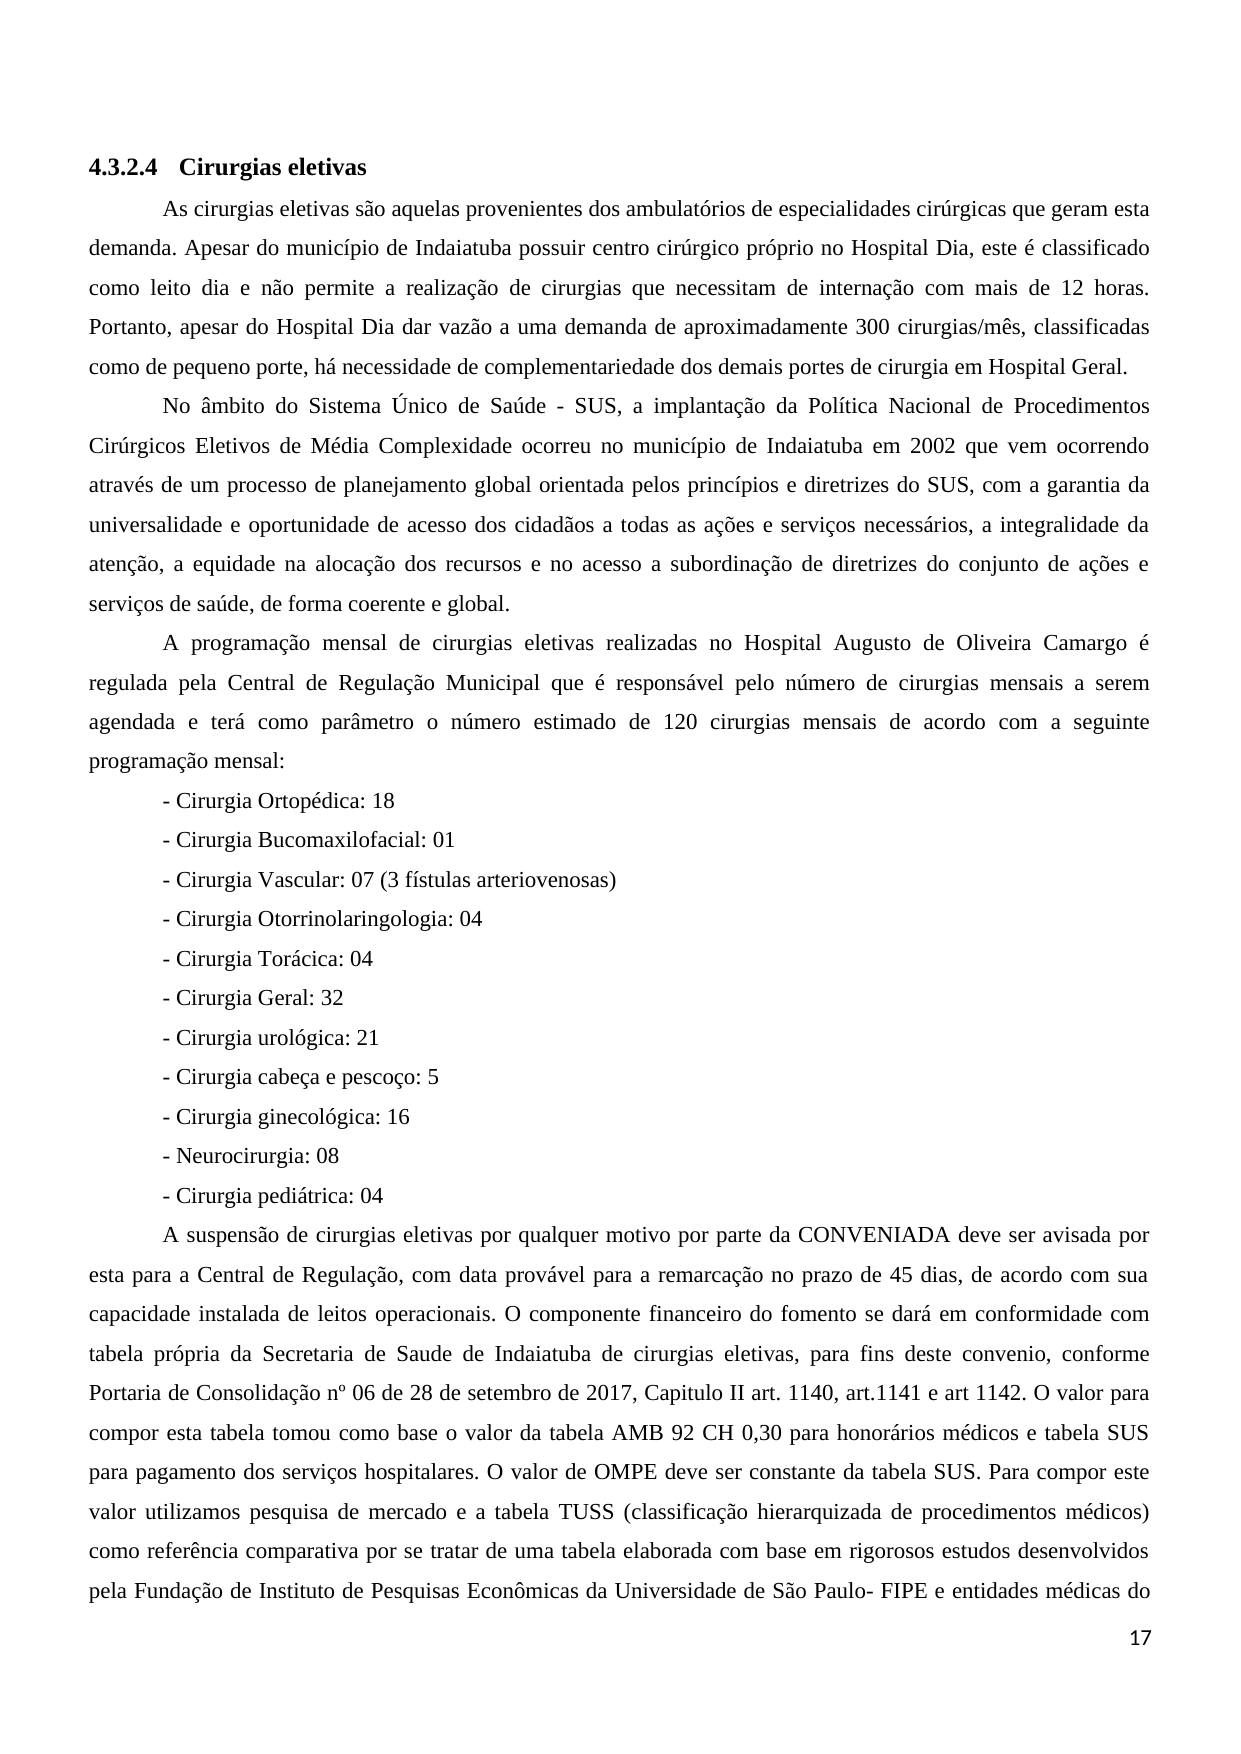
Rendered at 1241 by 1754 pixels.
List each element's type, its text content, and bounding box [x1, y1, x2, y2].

text - Cirurgia Ortopédica: 18 [89, 787, 1152, 813]
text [89, 1221, 1152, 1603]
text - Cirurgia Bucomaxilofacial: 01 [89, 827, 1152, 853]
text - Cirurgia ginecológica: 16 [89, 1103, 1152, 1129]
subtitle Cirurgias eletivas [89, 152, 1152, 181]
text - Cirurgia Geral: 32 [89, 984, 1152, 1011]
text - Cirurgia Torácica: 04 [89, 945, 1152, 971]
text - Cirurgia Otorrinolaringologia: 04 [89, 906, 1152, 932]
text - Cirurgia cabeça e pescoço: 5 [89, 1063, 1152, 1090]
text - Neurocirurgia: 08 [89, 1142, 1152, 1169]
text - Cirurgia Vascular: 07 (3 fístulas arteriovenosas) [89, 866, 1152, 892]
text - Cirurgia urológica: 21 [89, 1024, 1152, 1050]
text As cirurgias eletivas são aquelas provenientes dos ambulatórios de especialidades cirúrgicas que geram esta demanda. Apesar do município de Indaiatuba possuir centro cirúrgico próprio no Hospital Dia, este é classificado como leito dia e não permite a realização de cirurgias que necessitam de internação com mais de 12 horas. Portanto, apesar do Hospital Dia dar vazão a uma demanda de aproximadamente 300 cirurgias/mês, classificadas como de pequeno porte, há necessidade de complementariedade dos demais portes de cirurgia em Hospital Geral. [89, 195, 1152, 379]
text A programação mensal de cirurgias eletivas realizadas no Hospital Augusto de Oliveira Camargo é regulada pela Central de Regulação Municipal que é responsável pelo número de cirurgias mensais a serem agendada e terá como parâmetro o número estimado de 120 cirurgias mensais de acordo com a seguinte programação mensal: [89, 629, 1152, 774]
text No âmbito do Sistema Único de Saúde - SUS, a implantação da Política Nacional de Procedimentos Cirúrgicos Eletivos de Média Complexidade ocorreu no município de Indaiatuba em 2002 que vem ocorrendo através de um processo de planejamento global orientada pelos princípios e diretrizes do SUS, com a garantia da universalidade e oportunidade de acesso dos cidadãos a todas as ações e serviços necessários, a integralidade da atenção, a equidade na alocação dos recursos e no acesso a subordinação de diretrizes do conjunto de ações e serviços de saúde, de forma coerente e global. [89, 392, 1152, 616]
text - Cirurgia pediátrica: 04 [89, 1182, 1152, 1208]
